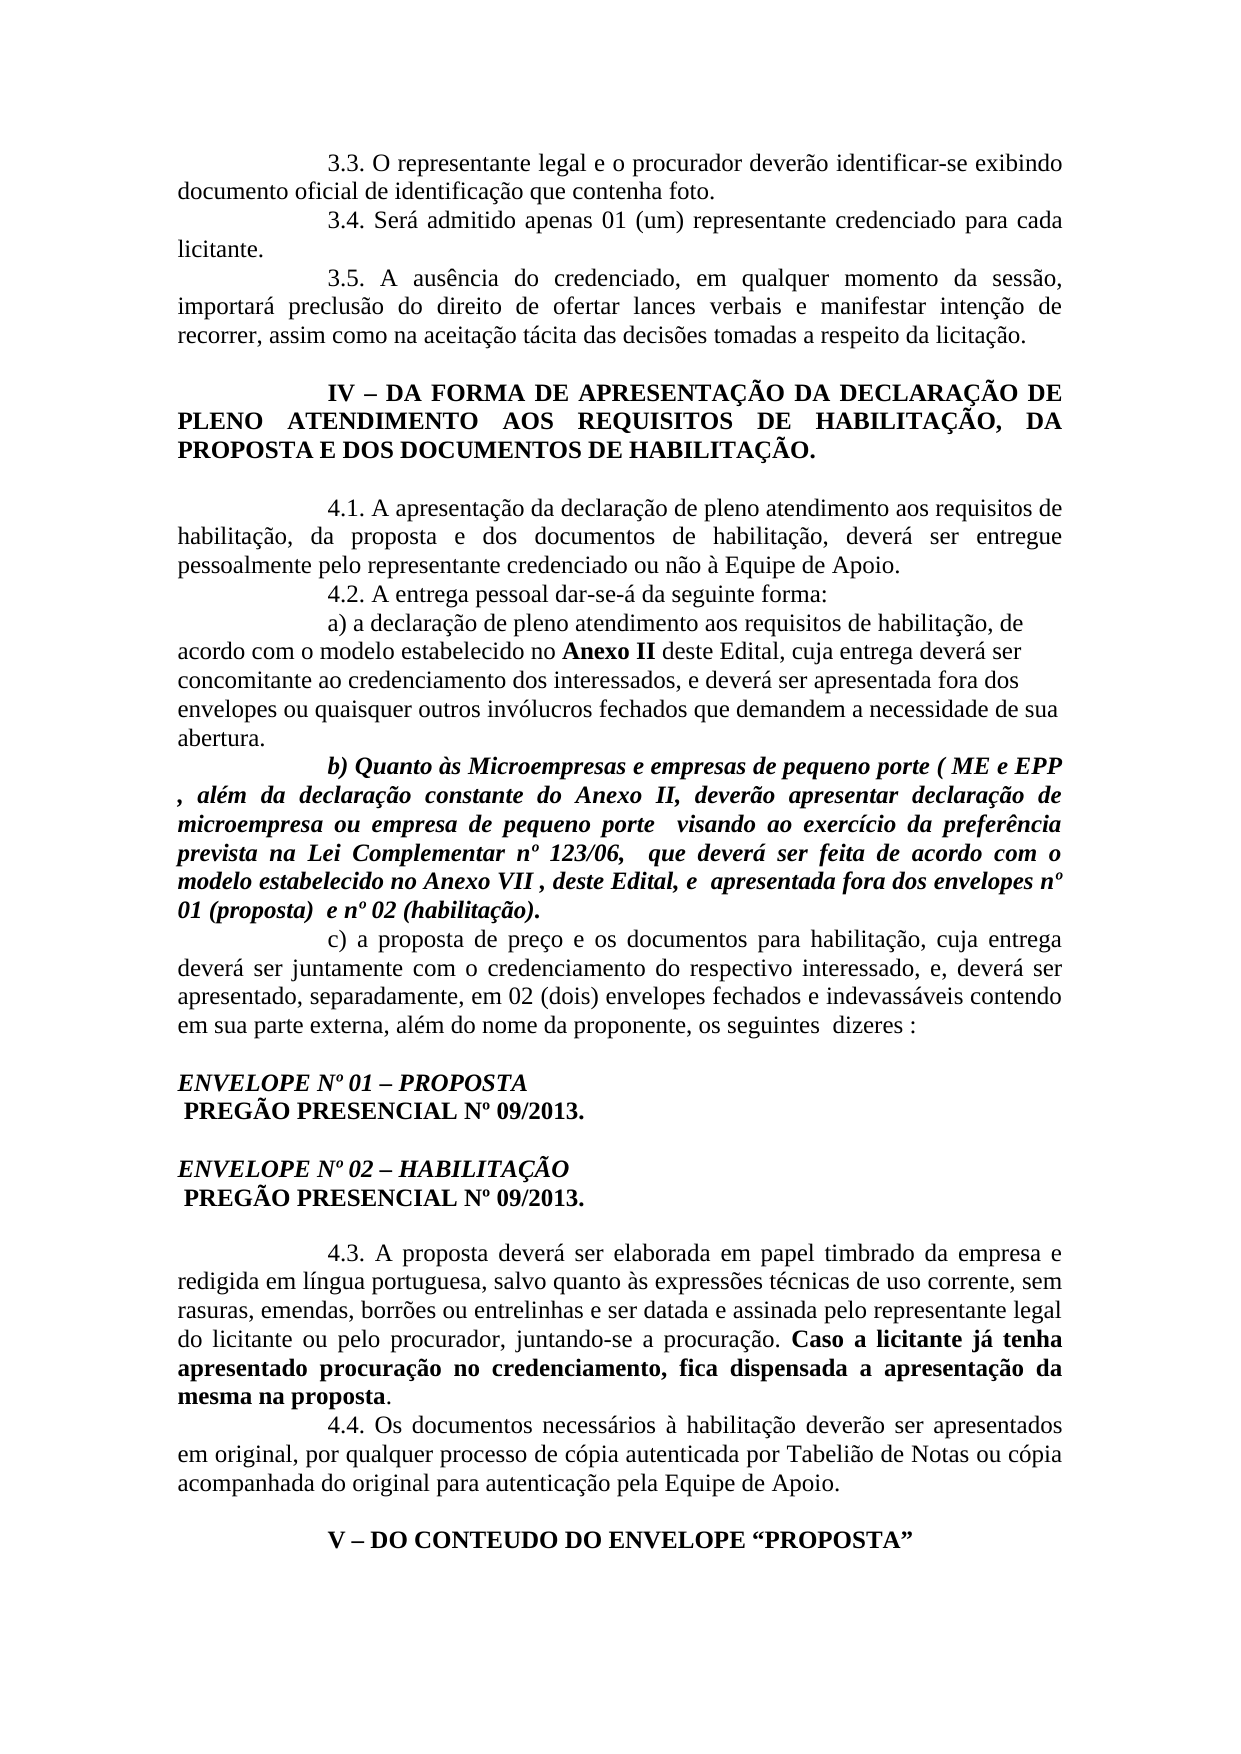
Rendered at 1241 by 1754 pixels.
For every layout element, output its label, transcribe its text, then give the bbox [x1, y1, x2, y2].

text 3.3. O representante legal e o procurador deverão identificar-se exibindo documento oficial de identificação que contenha foto. [177, 148, 1063, 205]
text 3.5. A ausência do credenciado, em qualquer momento da sessão, importará preclusão do direito de ofertar lances verbais e manifestar intenção de recorrer, assim como na aceitação tácita das decisões tomadas a respeito da licitação. [177, 263, 1063, 349]
text c) a proposta de preço e os documentos para habilitação, cuja entrega deverá ser juntamente com o credenciamento do respectivo interessado, e, deverá ser apresentado, separadamente, em 02 (dois) envelopes fechados e indevassáveis contendo em sua parte externa, além do nome da proponente, os seguintes dizeres : [177, 924, 1063, 1039]
text PREGÃO PRESENCIAL Nº 09/2013. [177, 1183, 1063, 1211]
text 4.4. Os documentos necessários à habilitação deverão ser apresentados em original, por qualquer processo de cópia autenticada por Tabelião de Notas ou cópia acompanhada do original para autenticação pela Equipe de Apoio. [177, 1410, 1063, 1496]
text 4.3. A proposta deverá ser elaborada em papel timbrado da empresa e redigida em língua portuguesa, salvo quanto às expressões técnicas de uso corrente, sem rasuras, emendas, borrões ou entrelinhas e ser datada e assinada pelo representante legal do licitante ou pelo procurador, juntando-se a procuração. Caso a licitante já tenha apresentado procuração no credenciamento, fica dispensada a apresentação da mesma na proposta. [177, 1238, 1063, 1410]
text PREGÃO PRESENCIAL Nº 09/2013. [177, 1096, 1063, 1125]
text 4.1. A apresentação da declaração de pleno atendimento aos requisitos de habilitação, da proposta e dos documentos de habilitação, deverá ser entregue pessoalmente pelo representante credenciado ou não à Equipe de Apoio. [177, 493, 1063, 579]
text V – DO CONTEUDO DO ENVELOPE “PROPOSTA” [177, 1525, 1063, 1554]
text 3.4. Será admitido apenas 01 (um) representante credenciado para cada licitante. [177, 205, 1063, 263]
text b) Quanto às Microempresas e empresas de pequeno porte ( ME e EPP , além da declaração constante do Anexo II, deverão apresentar declaração de microempresa ou empresa de pequeno porte visando ao exercício da preferência prevista na Lei Complementar nº 123/06, que deverá ser feita de acordo com o modelo estabelecido no Anexo VII , deste Edital, e apresentada fora dos envelopes nº 01 (proposta) e nº 02 (habilitação). [177, 751, 1063, 924]
text IV – DA FORMA DE APRESENTAÇÃO DA DECLARAÇÃO DE PLENO ATENDIMENTO AOS REQUISITOS DE HABILITAÇÃO, DA PROPOSTA E DOS DOCUMENTOS DE HABILITAÇÃO. [177, 378, 1063, 464]
text ENVELOPE Nº 01 – PROPOSTA [177, 1068, 1063, 1096]
text a) a declaração de pleno atendimento aos requisitos de habilitação, de acordo com o modelo estabelecido no Anexo II deste Edital, cuja entrega deverá ser concomitante ao credenciamento dos interessados, e deverá ser apresentada fora dos envelopes ou quaisquer outros invólucros fechados que demandem a necessidade de sua abertura. [177, 608, 1063, 751]
text ENVELOPE Nº 02 – HABILITAÇÃO [177, 1154, 1063, 1183]
text 4.2. A entrega pessoal dar-se-á da seguinte forma: [177, 579, 1063, 608]
